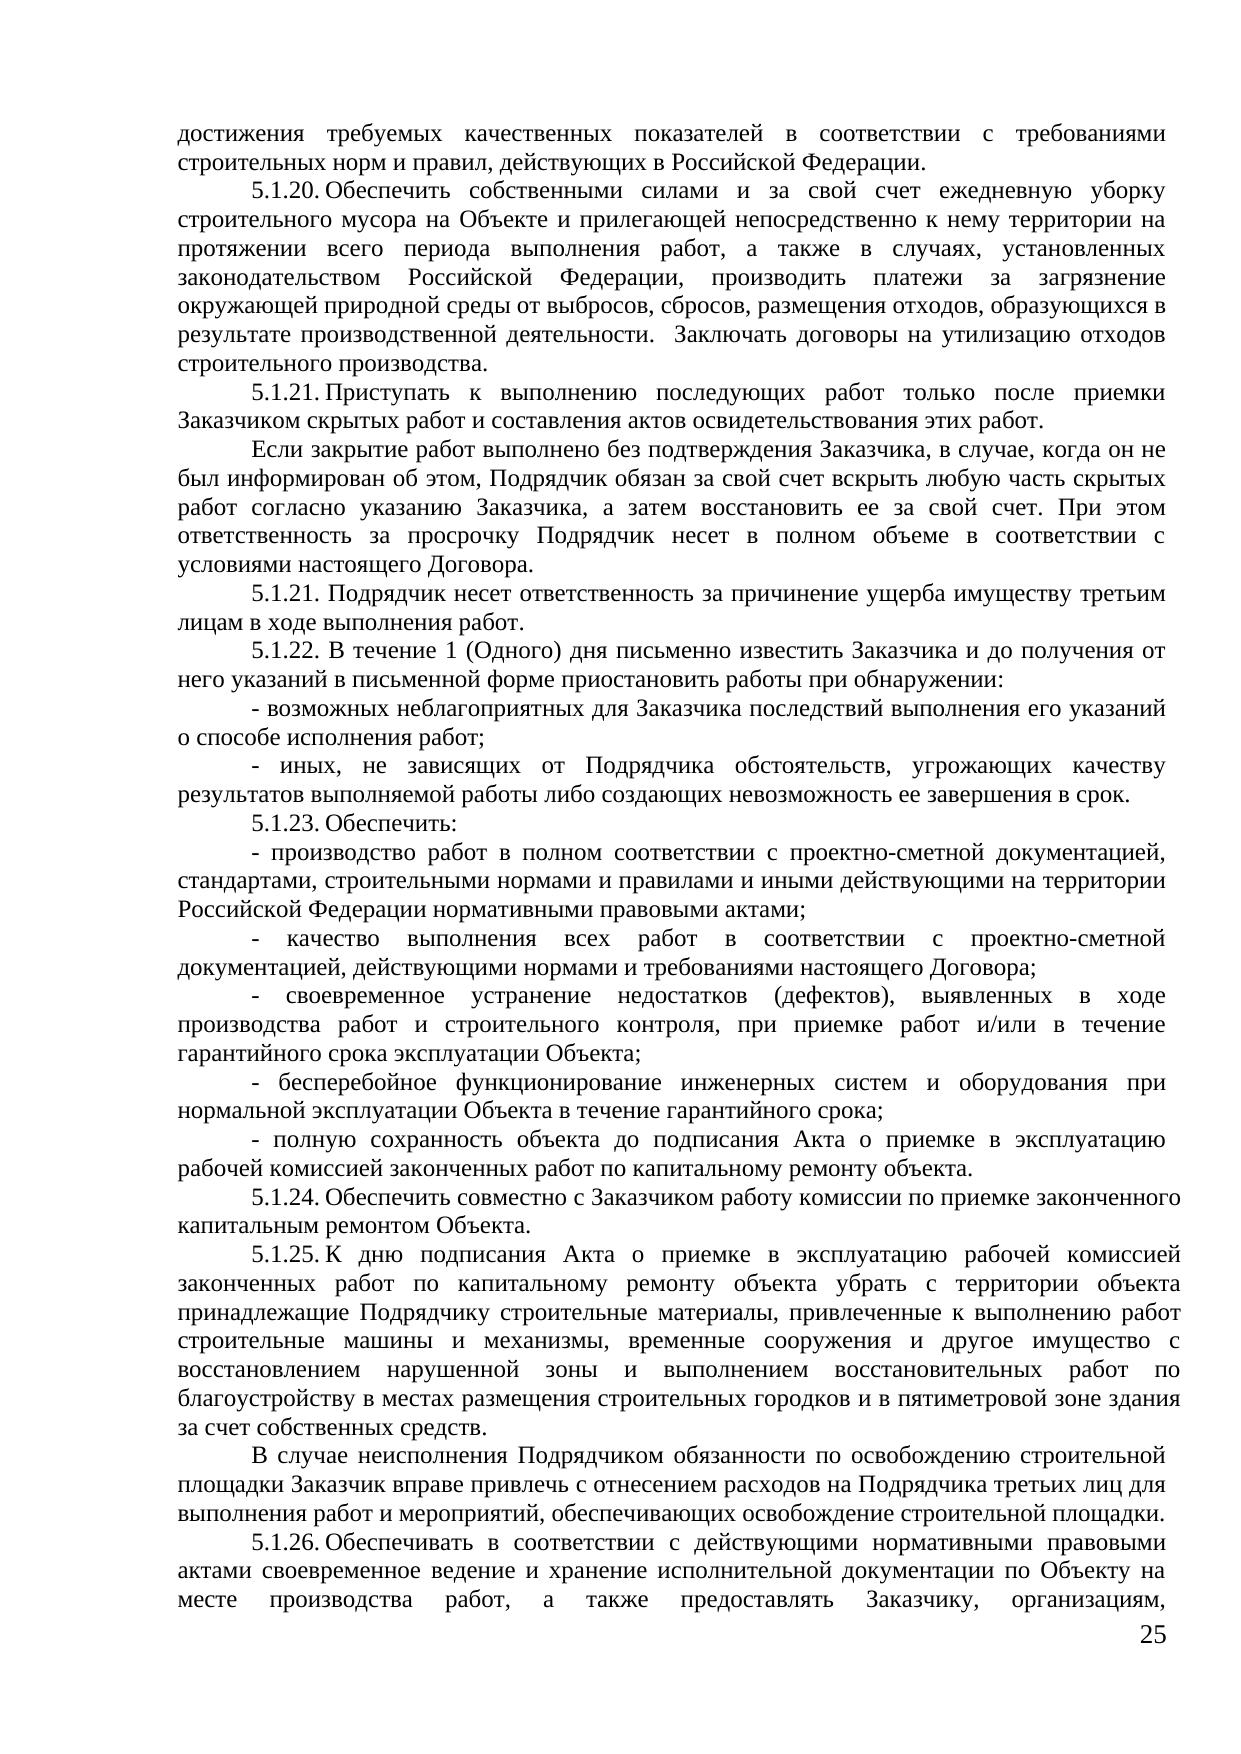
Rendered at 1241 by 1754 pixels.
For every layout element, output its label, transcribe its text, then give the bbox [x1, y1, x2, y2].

text - иных, не зависящих от Подрядчика обстоятельств, угрожающих качеству результатов выполняемой работы либо создающих невозможность ее завершения в срок. [177, 751, 1167, 808]
text - производство работ в полном соответствии с проектно-сметной документацией, стандартами, строительными нормами и правилами и иными действующими на территории Российской Федерации нормативными правовыми актами; [177, 837, 1167, 923]
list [177, 118, 1167, 176]
text 5.1.21. Подрядчик несет ответственность за причинение ущерба имуществу третьим лицам в ходе выполнения работ. [177, 578, 1167, 636]
text - возможных неблагоприятных для Заказчика последствий выполнения его указаний о способе исполнения работ; [177, 693, 1167, 751]
text - своевременное устранение недостатков (дефектов), выявленных в ходе производства работ и строительного контроля, при приемке работ и/или в течение гарантийного срока эксплуатации Объекта; [177, 981, 1167, 1067]
list Обеспечить собственными силами и за свой счет ежедневную уборку строительного мусора на Объекте и прилегающей непосредственно к нему территории на протяжении всего периода выполнения работ, а также в случаях, установленных законодательством Российской Федерации, производить платежи за загрязнение окружающей природной среды от выбросов, сбросов, размещения отходов, образующихся в результате производственной деятельности. Заключать договоры на утилизацию отходов строительного производства. [177, 176, 1167, 377]
list Обеспечить: [177, 808, 1182, 837]
text В случае неисполнения Подрядчиком обязанности по освобождению строительной площадки Заказчик вправе привлечь с отнесением расходов на Подрядчика третьих лиц для выполнения работ и мероприятий, обеспечивающих освобождение строительной площадки. [177, 1441, 1167, 1527]
list К дню подписания Акта о приемке в эксплуатацию рабочей комиссией законченных работ по капитальному ремонту объекта убрать с территории объекта принадлежащие Подрядчику строительные материалы, привлеченные к выполнению работ строительные машины и механизмы, временные сооружения и другое имущество с восстановлением нарушенной зоны и выполнением восстановительных работ по благоустройству в местах размещения строительных городков и в пятиметровой зоне здания за счет собственных средств. [177, 1239, 1182, 1441]
list Обеспечить совместно с Заказчиком работу комиссии по приемке законченного капитальным ремонтом Объекта. [177, 1182, 1182, 1239]
text - полную сохранность объекта до подписания Акта о приемке в эксплуатацию рабочей комиссией законченных работ по капитальному ремонту объекта. [177, 1124, 1167, 1182]
text 5.1.22. В течение 1 (Одного) дня письменно известить Заказчика и до получения от него указаний в письменной форме приостановить работы при обнаружении: [177, 636, 1167, 693]
list Приступать к выполнению последующих работ только после приемки Заказчиком скрытых работ и составления актов освидетельствования этих работ. [177, 377, 1167, 434]
text - качество выполнения всех работ в соответствии с проектно-сметной документацией, действующими нормами и требованиями настоящего Договора; [177, 923, 1167, 981]
text - бесперебойное функционирование инженерных систем и оборудования при нормальной эксплуатации Объекта в течение гарантийного срока; [177, 1067, 1167, 1124]
text Если закрытие работ выполнено без подтверждения Заказчика, в случае, когда он не был информирован об этом, Подрядчик обязан за свой счет вскрыть любую часть скрытых работ согласно указанию Заказчика, а затем восстановить ее за свой счет. При этом ответственность за просрочку Подрядчик несет в полном объеме в соответствии с условиями настоящего Договора. [177, 434, 1167, 578]
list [177, 1527, 1167, 1613]
